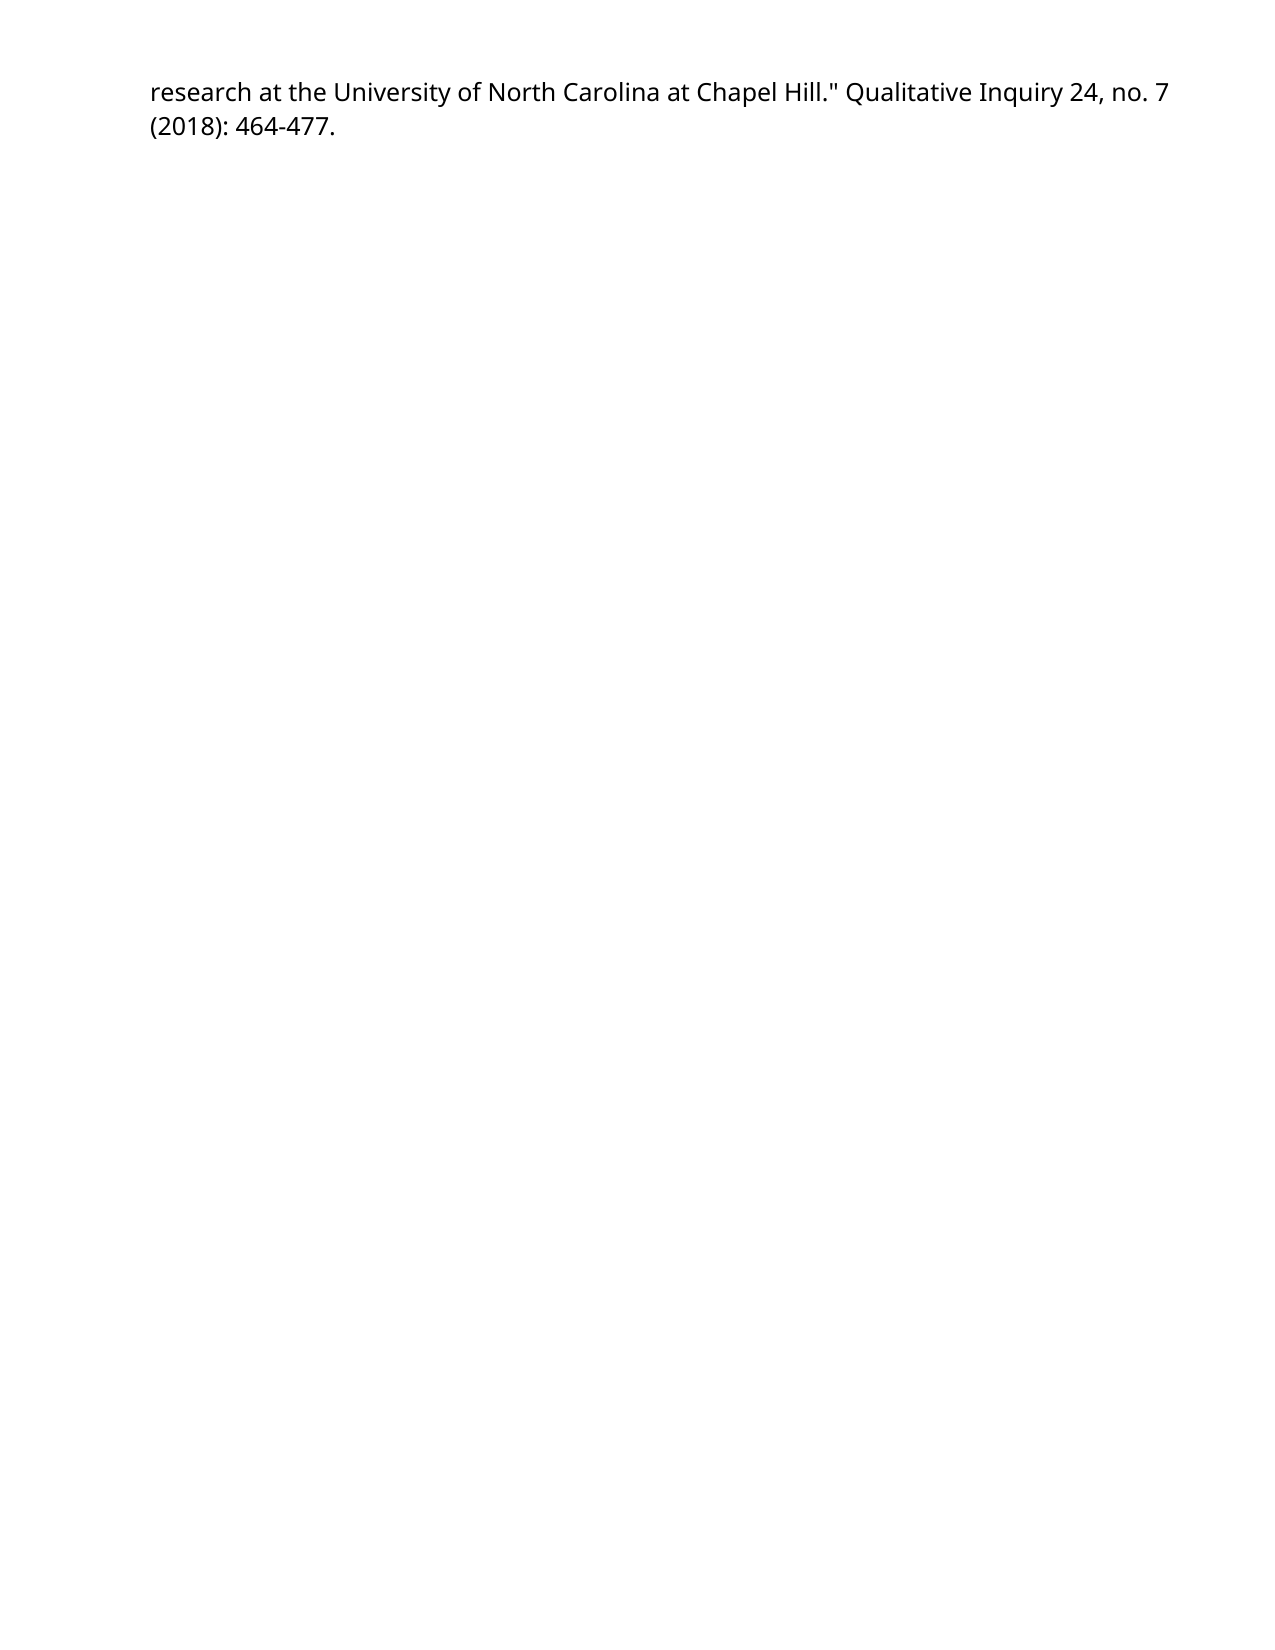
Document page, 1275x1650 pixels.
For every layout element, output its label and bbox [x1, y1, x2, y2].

list [112, 75, 1200, 143]
